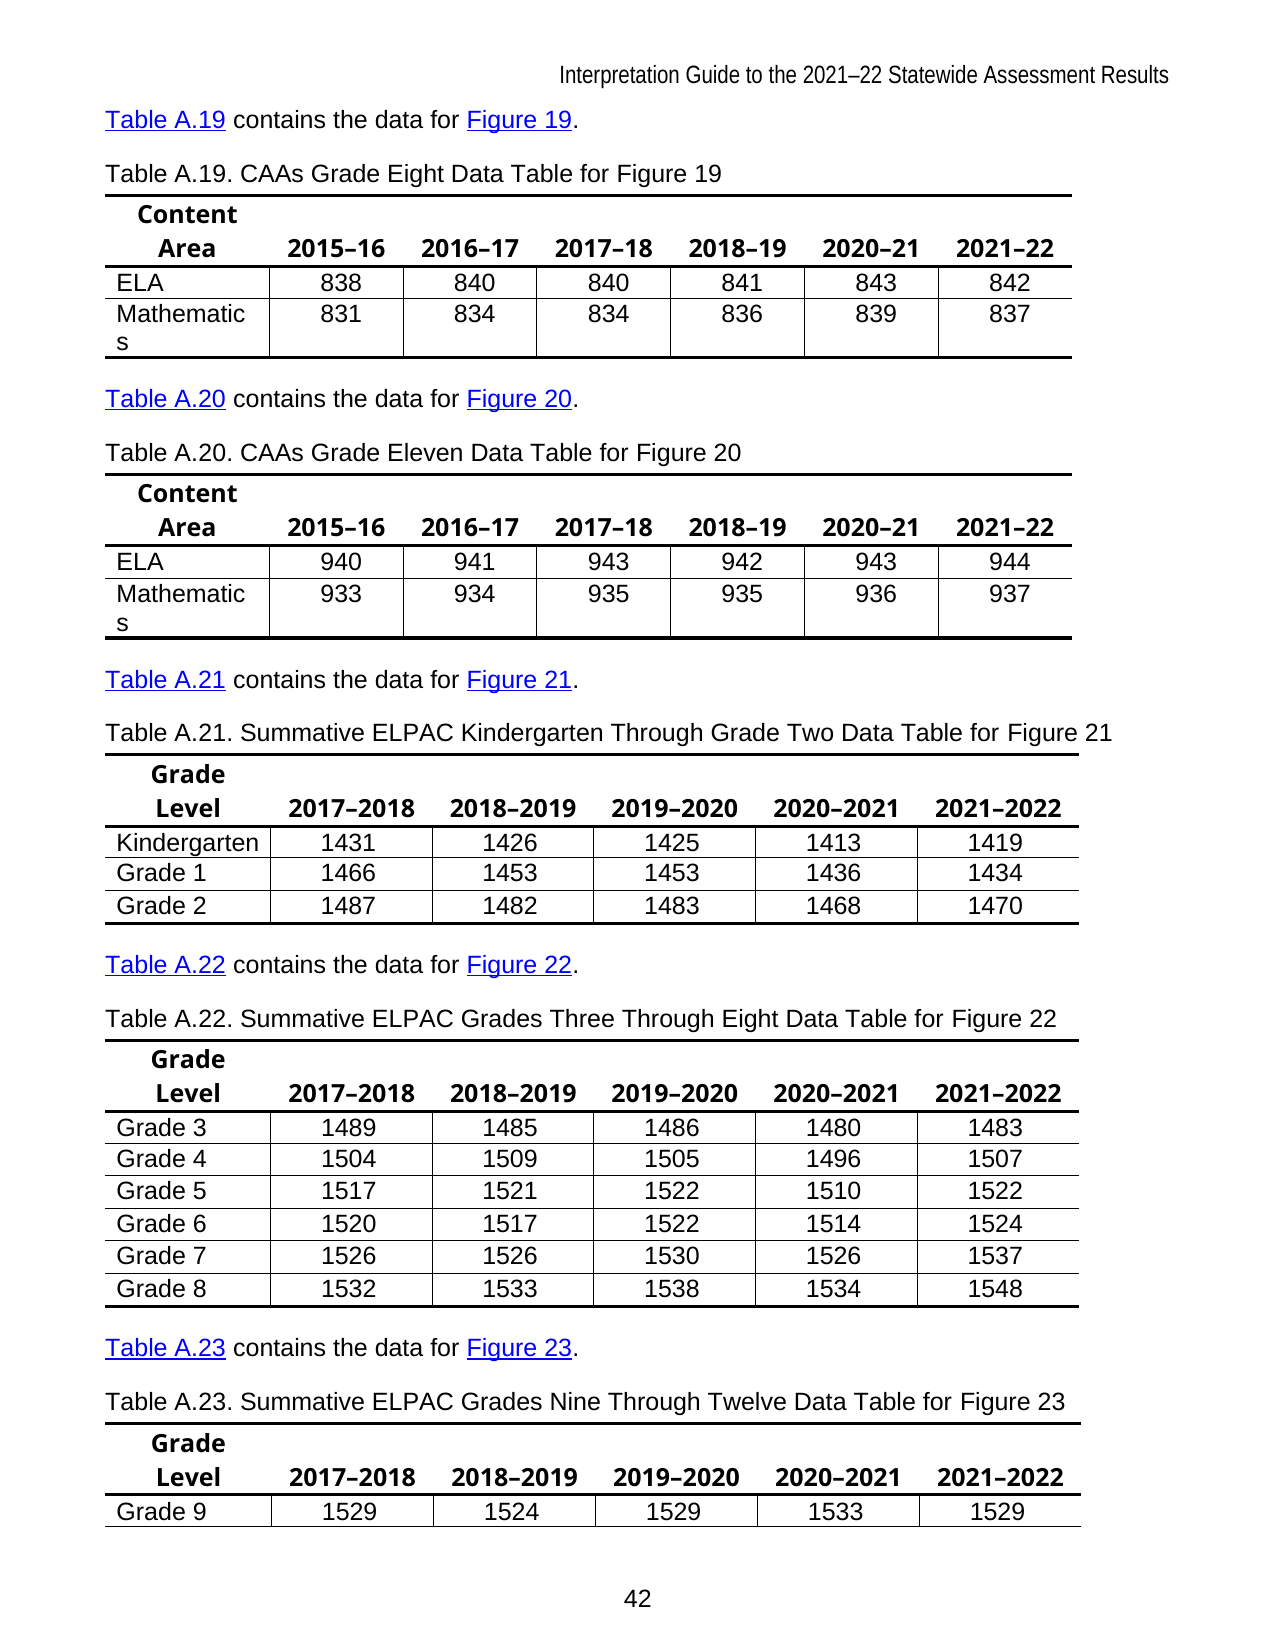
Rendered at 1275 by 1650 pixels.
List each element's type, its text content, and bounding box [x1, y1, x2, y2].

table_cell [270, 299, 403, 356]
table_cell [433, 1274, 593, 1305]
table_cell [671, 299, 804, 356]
text Table A.20 contains the data for figure 20. [105, 384, 1170, 413]
text Table A.22 contains the data for figure 22. [105, 950, 1170, 979]
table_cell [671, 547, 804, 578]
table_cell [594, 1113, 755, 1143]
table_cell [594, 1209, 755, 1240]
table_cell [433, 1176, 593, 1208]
text Table A.19 contains the data for figure 19. [105, 105, 1170, 134]
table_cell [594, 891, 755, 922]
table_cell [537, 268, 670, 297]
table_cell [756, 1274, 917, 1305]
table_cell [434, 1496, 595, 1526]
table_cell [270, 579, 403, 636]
text Table A.23 contains the data for figure 23. [105, 1333, 1170, 1362]
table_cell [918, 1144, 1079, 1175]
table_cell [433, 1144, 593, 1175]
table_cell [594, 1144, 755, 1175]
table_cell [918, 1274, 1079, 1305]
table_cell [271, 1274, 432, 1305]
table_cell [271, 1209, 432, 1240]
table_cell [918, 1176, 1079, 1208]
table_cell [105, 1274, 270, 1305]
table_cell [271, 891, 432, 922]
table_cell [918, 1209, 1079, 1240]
text Table A.21 contains the data for figure 21. [105, 664, 1170, 693]
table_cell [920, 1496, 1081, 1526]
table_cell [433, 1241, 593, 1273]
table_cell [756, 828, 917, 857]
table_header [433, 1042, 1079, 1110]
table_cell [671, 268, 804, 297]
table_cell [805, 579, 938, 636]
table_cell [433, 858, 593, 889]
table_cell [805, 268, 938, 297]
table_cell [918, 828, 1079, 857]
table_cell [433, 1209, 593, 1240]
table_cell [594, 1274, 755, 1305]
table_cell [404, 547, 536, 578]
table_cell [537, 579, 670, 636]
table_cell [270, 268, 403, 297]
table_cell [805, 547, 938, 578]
text Table A.21. Summative ELPAC Kindergarten Through Grade Two Data Table for Figure 21 [105, 718, 1170, 747]
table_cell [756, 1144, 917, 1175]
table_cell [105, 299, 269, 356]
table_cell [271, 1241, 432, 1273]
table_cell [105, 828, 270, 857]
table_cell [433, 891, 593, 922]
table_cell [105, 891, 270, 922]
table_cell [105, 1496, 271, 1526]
text Table A.22. Summative ELPAC Grades Three Through Eight Data Table for Figure 22 [105, 1004, 1170, 1033]
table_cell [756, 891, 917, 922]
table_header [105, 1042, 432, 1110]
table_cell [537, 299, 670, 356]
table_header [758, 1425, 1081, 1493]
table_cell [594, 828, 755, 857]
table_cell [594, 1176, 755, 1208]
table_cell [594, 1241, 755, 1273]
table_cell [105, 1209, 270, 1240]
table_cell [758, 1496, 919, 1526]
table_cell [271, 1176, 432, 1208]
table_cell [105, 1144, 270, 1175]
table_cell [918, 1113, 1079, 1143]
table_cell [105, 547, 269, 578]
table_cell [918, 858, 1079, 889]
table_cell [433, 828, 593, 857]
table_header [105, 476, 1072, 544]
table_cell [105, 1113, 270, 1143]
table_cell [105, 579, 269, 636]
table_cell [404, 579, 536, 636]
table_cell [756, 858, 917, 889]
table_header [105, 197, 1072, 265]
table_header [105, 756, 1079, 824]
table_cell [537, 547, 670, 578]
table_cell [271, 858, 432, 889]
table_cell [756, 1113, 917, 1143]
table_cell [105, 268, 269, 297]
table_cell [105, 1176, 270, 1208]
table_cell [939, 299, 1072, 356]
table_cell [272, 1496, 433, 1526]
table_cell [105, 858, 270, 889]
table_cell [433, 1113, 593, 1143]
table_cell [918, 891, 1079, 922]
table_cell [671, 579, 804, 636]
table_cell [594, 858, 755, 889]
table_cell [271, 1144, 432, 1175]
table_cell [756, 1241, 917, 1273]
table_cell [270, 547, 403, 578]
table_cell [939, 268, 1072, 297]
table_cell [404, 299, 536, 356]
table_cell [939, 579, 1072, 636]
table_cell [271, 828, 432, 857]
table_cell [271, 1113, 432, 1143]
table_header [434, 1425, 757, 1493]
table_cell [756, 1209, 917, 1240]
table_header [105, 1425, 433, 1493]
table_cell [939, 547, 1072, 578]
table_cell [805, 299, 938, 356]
text Table A.19. CAAs Grade Eight Data Table for Figure 19 [105, 159, 1170, 187]
text Table A.20. CAAs Grade Eleven Data Table for Figure 20 [105, 438, 1170, 467]
text Table A.23. Summative ELPAC Grades Nine Through Twelve Data Table for Figure 23 [105, 1387, 1170, 1416]
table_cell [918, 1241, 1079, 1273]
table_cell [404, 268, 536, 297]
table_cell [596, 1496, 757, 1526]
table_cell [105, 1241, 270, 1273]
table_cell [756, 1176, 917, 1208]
